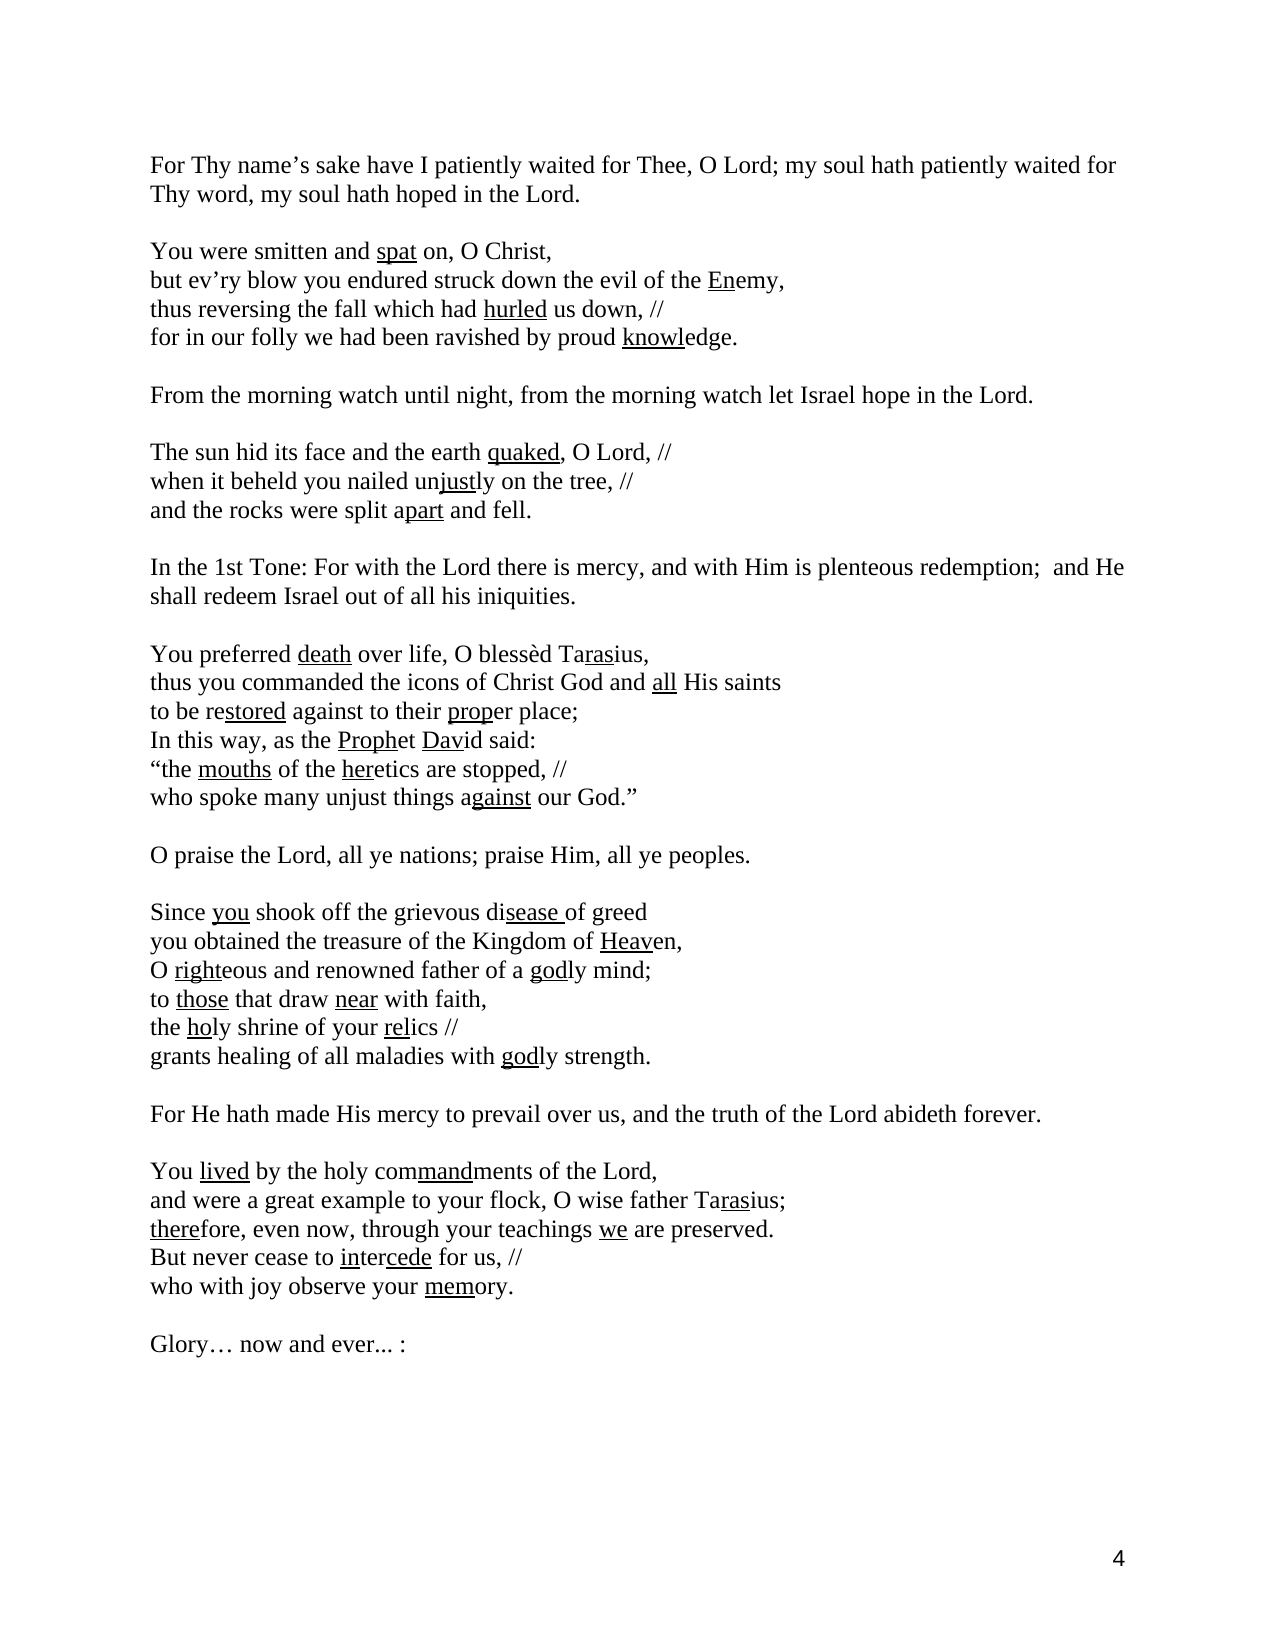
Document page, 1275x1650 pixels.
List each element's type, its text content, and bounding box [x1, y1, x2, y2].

text to those that draw near with faith, [150, 984, 1125, 1012]
text For He hath made His mercy to prevail over us, and the truth of the Lord abideth forever. [150, 1099, 1125, 1127]
text therefore, even now, through your teachings we are preserved. [150, 1214, 1125, 1242]
text From the morning watch until night, from the morning watch let Israel hope in the Lord. [150, 380, 1125, 409]
text O praise the Lord, all ye nations; praise Him, all ye peoples. [150, 840, 1125, 869]
title You were smitten and spat on, O Christ, [150, 236, 1125, 265]
text You preferred death over life, O blessèd Tarasius, [150, 639, 1125, 667]
text Glory… now and ever... : [150, 1329, 1125, 1357]
text who with joy observe your memory. [150, 1271, 1125, 1300]
title The sun hid its face and the earth quaked, O Lord, // [150, 437, 1125, 466]
text Since you shook off the grievous disease of greed [150, 897, 1125, 926]
text For Thy name’s sake have I patiently waited for Thee, O Lord; my soul hath patiently waited for Thy word, my soul hath hoped in the Lord. [150, 150, 1125, 207]
text You lived by the holy commandments of the Lord, [150, 1156, 1125, 1185]
text to be restored against to their proper place; [150, 696, 1125, 725]
text O righteous and renowned father of a godly mind; [150, 955, 1125, 984]
title for in our folly we had been ravished by proud knowledge. [150, 322, 1125, 351]
text But never cease to intercede for us, // [150, 1242, 1125, 1271]
text who spoke many unjust things against our God.” [150, 782, 1125, 811]
text In the 1st Tone: For with the Lord there is mercy, and with Him is plenteous redemption; and He shall redeem Israel out of all his iniquities. [150, 552, 1125, 610]
text thus you commanded the icons of Christ God and all His saints [150, 667, 1125, 696]
text you obtained the treasure of the Kingdom of Heaven, [150, 926, 1125, 955]
text the holy shrine of your relics // [150, 1012, 1125, 1041]
text grants healing of all maladies with godly strength. [150, 1041, 1125, 1070]
text and were a great example to your flock, O wise father Tarasius; [150, 1185, 1125, 1214]
title and the rocks were split apart and fell. [150, 495, 1125, 524]
title thus reversing the fall which had hurled us down, // [150, 294, 1125, 322]
text “the mouths of the heretics are stopped, // [150, 754, 1125, 782]
title when it beheld you nailed unjustly on the tree, // [150, 466, 1125, 495]
title but ev’ry blow you endured struck down the evil of the Enemy, [150, 265, 1125, 294]
text In this way, as the Prophet David said: [150, 725, 1125, 754]
